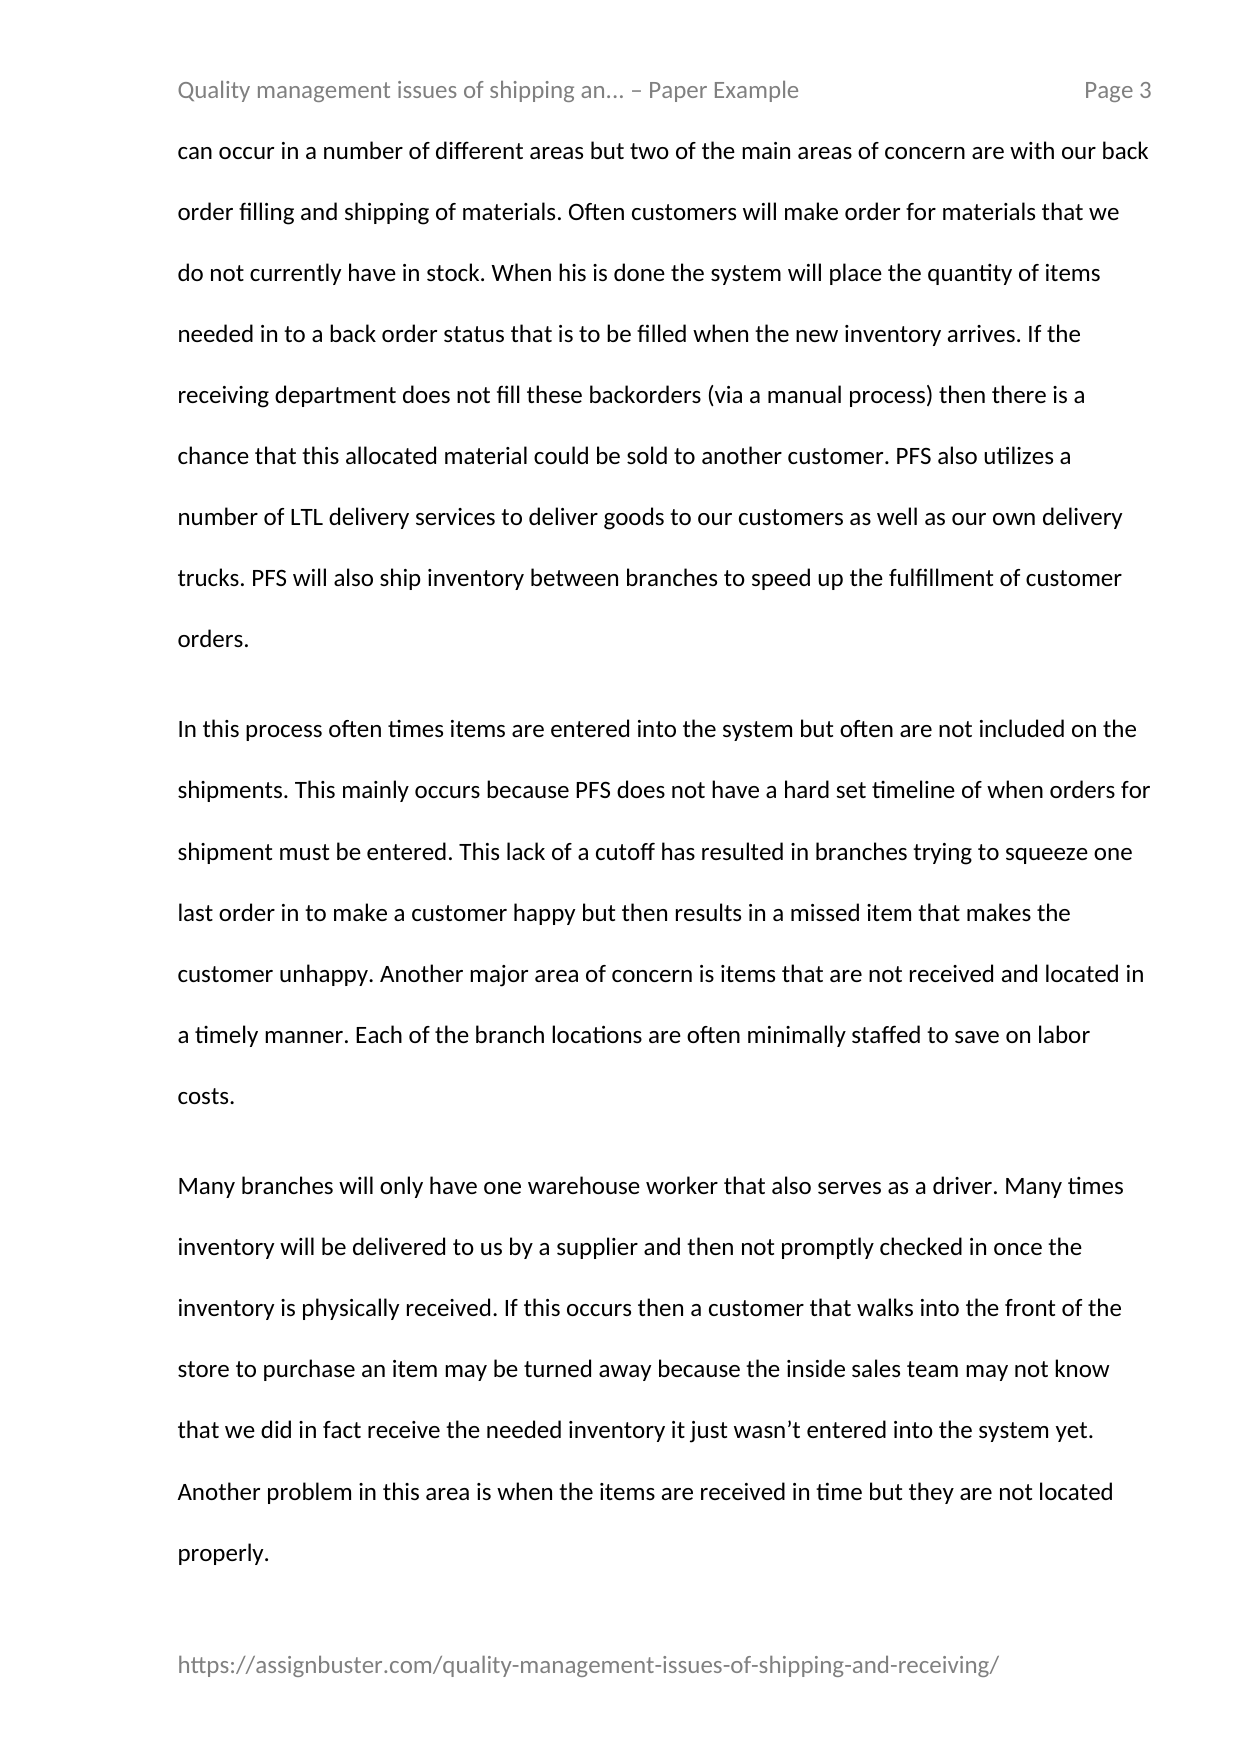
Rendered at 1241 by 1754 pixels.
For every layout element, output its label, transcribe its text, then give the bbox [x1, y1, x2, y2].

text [177, 135, 1152, 654]
text In this process often times items are entered into the system but often are not included on the shipments. This mainly occurs because PFS does not have a hard set timeline of when orders for shipment must be entered. This lack of a cutoff has resulted in branches trying to squeeze one last order in to make a customer happy but then results in a missed item that makes the customer unhappy. Another major area of concern is items that are not received and located in a timely manner. Each of the branch locations are often minimally staffed to save on labor costs. [177, 714, 1152, 1110]
text Many branches will only have one warehouse worker that also serves as a driver. Many times inventory will be delivered to us by a supplier and then not promptly checked in once the inventory is physically received. If this occurs then a customer that walks into the front of the store to purchase an item may be turned away because the inside sales team may not know that we did in fact receive the needed inventory it just wasn’t entered into the system yet. Another problem in this area is when the items are received in time but they are not located properly. [177, 1170, 1152, 1567]
